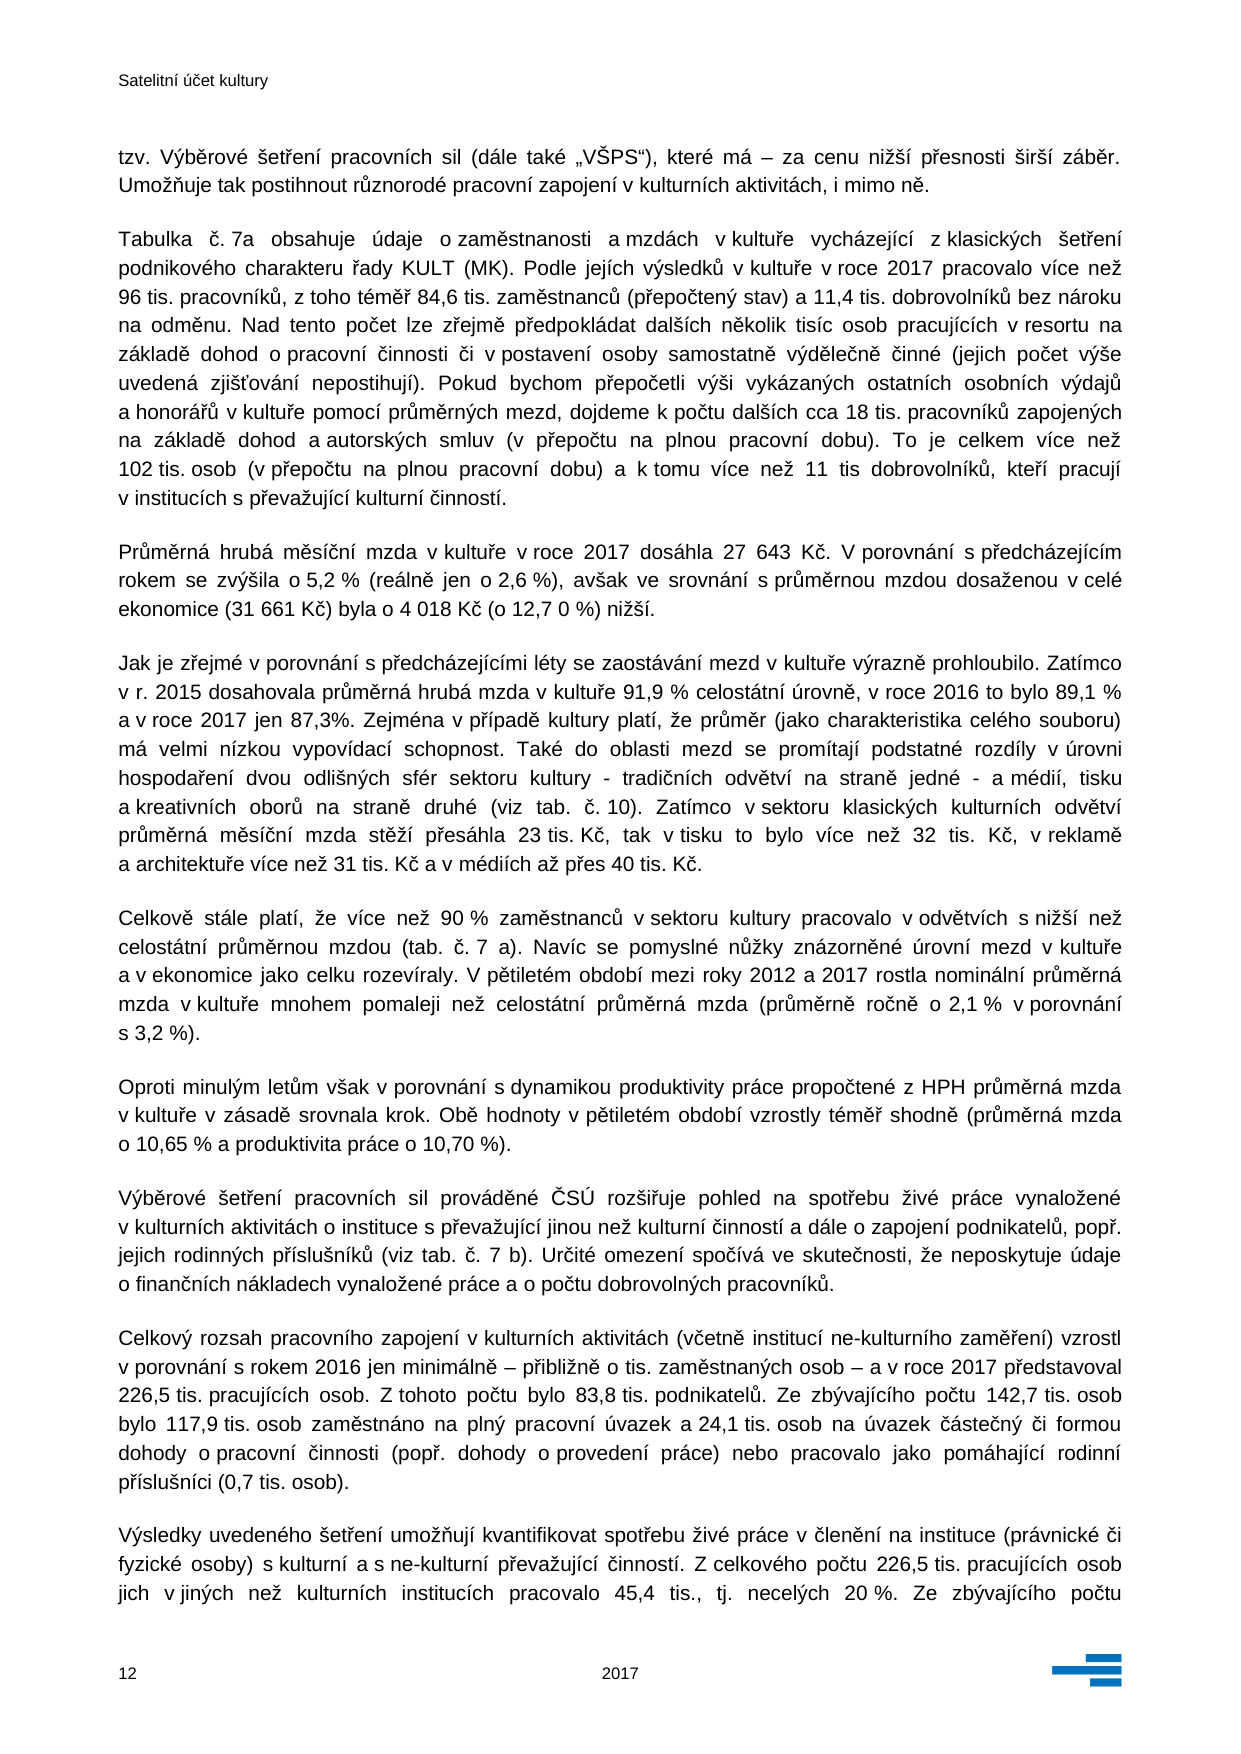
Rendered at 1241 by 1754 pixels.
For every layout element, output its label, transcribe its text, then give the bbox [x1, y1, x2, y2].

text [118, 144, 1122, 197]
text Výběrové šetření pracovních sil prováděné ČSÚ rozšiřuje pohled na spotřebu živé práce vynaložené v kulturních aktivitách o instituce s převažující jinou než kulturní činností a dále o zapojení podnikatelů, popř. jejich rodinných příslušníků (viz tab. č. 7 b). Určité omezení spočívá ve skutečnosti, že neposkytuje údaje o finančních nákladech vynaložené práce a o počtu dobrovolných pracovníků. [118, 1186, 1122, 1296]
text Celkový rozsah pracovního zapojení v kulturních aktivitách (včetně institucí ne-kulturního zaměření) vzrostl v porovnání s rokem 2016 jen minimálně – přibližně o tis. zaměstnaných osob – a v roce 2017 představoval 226,5 tis. pracujících osob. Z tohoto počtu bylo 83,8 tis. podnikatelů. Ze zbývajícího počtu 142,7 tis. osob bylo 117,9 tis. osob zaměstnáno na plný pracovní úvazek a 24,1 tis. osob na úvazek částečný či formou dohody o pracovní činnosti (popř. dohody o provedení práce) nebo pracovalo jako pomáhající rodinní příslušníci (0,7 tis. osob). [118, 1326, 1122, 1493]
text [118, 1523, 1122, 1605]
text Průměrná hrubá měsíční mzda v kultuře v roce 2017 dosáhla 27 643 Kč. V porovnání s předcházejícím rokem se zvýšila o 5,2 % (reálně jen o 2,6 %), avšak ve srovnání s průměrnou mzdou dosaženou v celé ekonomice (31 661 Kč) byla o 4 018 Kč (o 12,7 0 %) nižší. [118, 539, 1122, 621]
text Jak je zřejmé v porovnání s předcházejícími léty se zaostávání mezd v kultuře výrazně prohloubilo. Zatímco v r. 2015 dosahovala průměrná hrubá mzda v kultuře 91,9 % celostátní úrovně, v roce 2016 to bylo 89,1 % a v roce 2017 jen 87,3%. Zejména v případě kultury platí, že průměr (jako charakteristika celého souboru) má velmi nízkou vypovídací schopnost. Také do oblasti mezd se promítají podstatné rozdíly v úrovni hospodaření dvou odlišných sfér sektoru kultury - tradičních odvětví na straně jedné - a médií, tisku a kreativních oborů na straně druhé (viz tab. č. 10). Zatímco v sektoru klasických kulturních odvětví průměrná měsíční mzda stěží přesáhla 23 tis. Kč, tak v tisku to bylo více než 32 tis. Kč, v reklamě a architektuře více než 31 tis. Kč a v médiích až přes 40 tis. Kč. [118, 651, 1122, 876]
text Tabulka č. 7a obsahuje údaje o zaměstnanosti a mzdách v kultuře vycházející z klasických šetření podnikového charakteru řady KULT (MK). Podle jejích výsledků v kultuře v roce 2017 pracovalo více než 96 tis. pracovníků, z toho téměř 84,6 tis. zaměstnanců (přepočtený stav) a 11,4 tis. dobrovolníků bez nároku na odměnu. Nad tento počet lze zřejmě předpokládat dalších několik tisíc osob pracujících v resortu na základě dohod o pracovní činnosti či v postavení osoby samostatně výdělečně činné (jejich počet výše uvedená zjišťování nepostihují). Pokud bychom přepočetli výši vykázaných ostatních osobních výdajů a honorářů v kultuře pomocí průměrných mezd, dojdeme k počtu dalších cca 18 tis. pracovníků zapojených na základě dohod a autorských smluv (v přepočtu na plnou pracovní dobu). To je celkem více než 102 tis. osob (v přepočtu na plnou pracovní dobu) a k tomu více než 11 tis dobrovolníků, kteří pracují v institucích s převažující kulturní činností. [118, 227, 1122, 510]
text Oproti minulým letům však v porovnání s dynamikou produktivity práce propočtené z HPH průměrná mzda v kultuře v zásadě srovnala krok. Obě hodnoty v pětiletém období vzrostly téměř shodně (průměrná mzda o 10,65 % a produktivita práce o 10,70 %). [118, 1074, 1122, 1156]
text Celkově stále platí, že více než 90 % zaměstnanců v sektoru kultury pracovalo v odvětvích s nižší než celostátní průměrnou mzdou (tab. č. 7 a). Navíc se pomyslné nůžky znázorněné úrovní mezd v kultuře a v ekonomice jako celku rozevíraly. V pětiletém období mezi roky 2012 a 2017 rostla nominální průměrná mzda v kultuře mnohem pomaleji než celostátní průměrná mzda (průměrně ročně o 2,1 % v porovnání s 3,2 %). [118, 906, 1122, 1045]
picture [1051, 1653, 1122, 1687]
